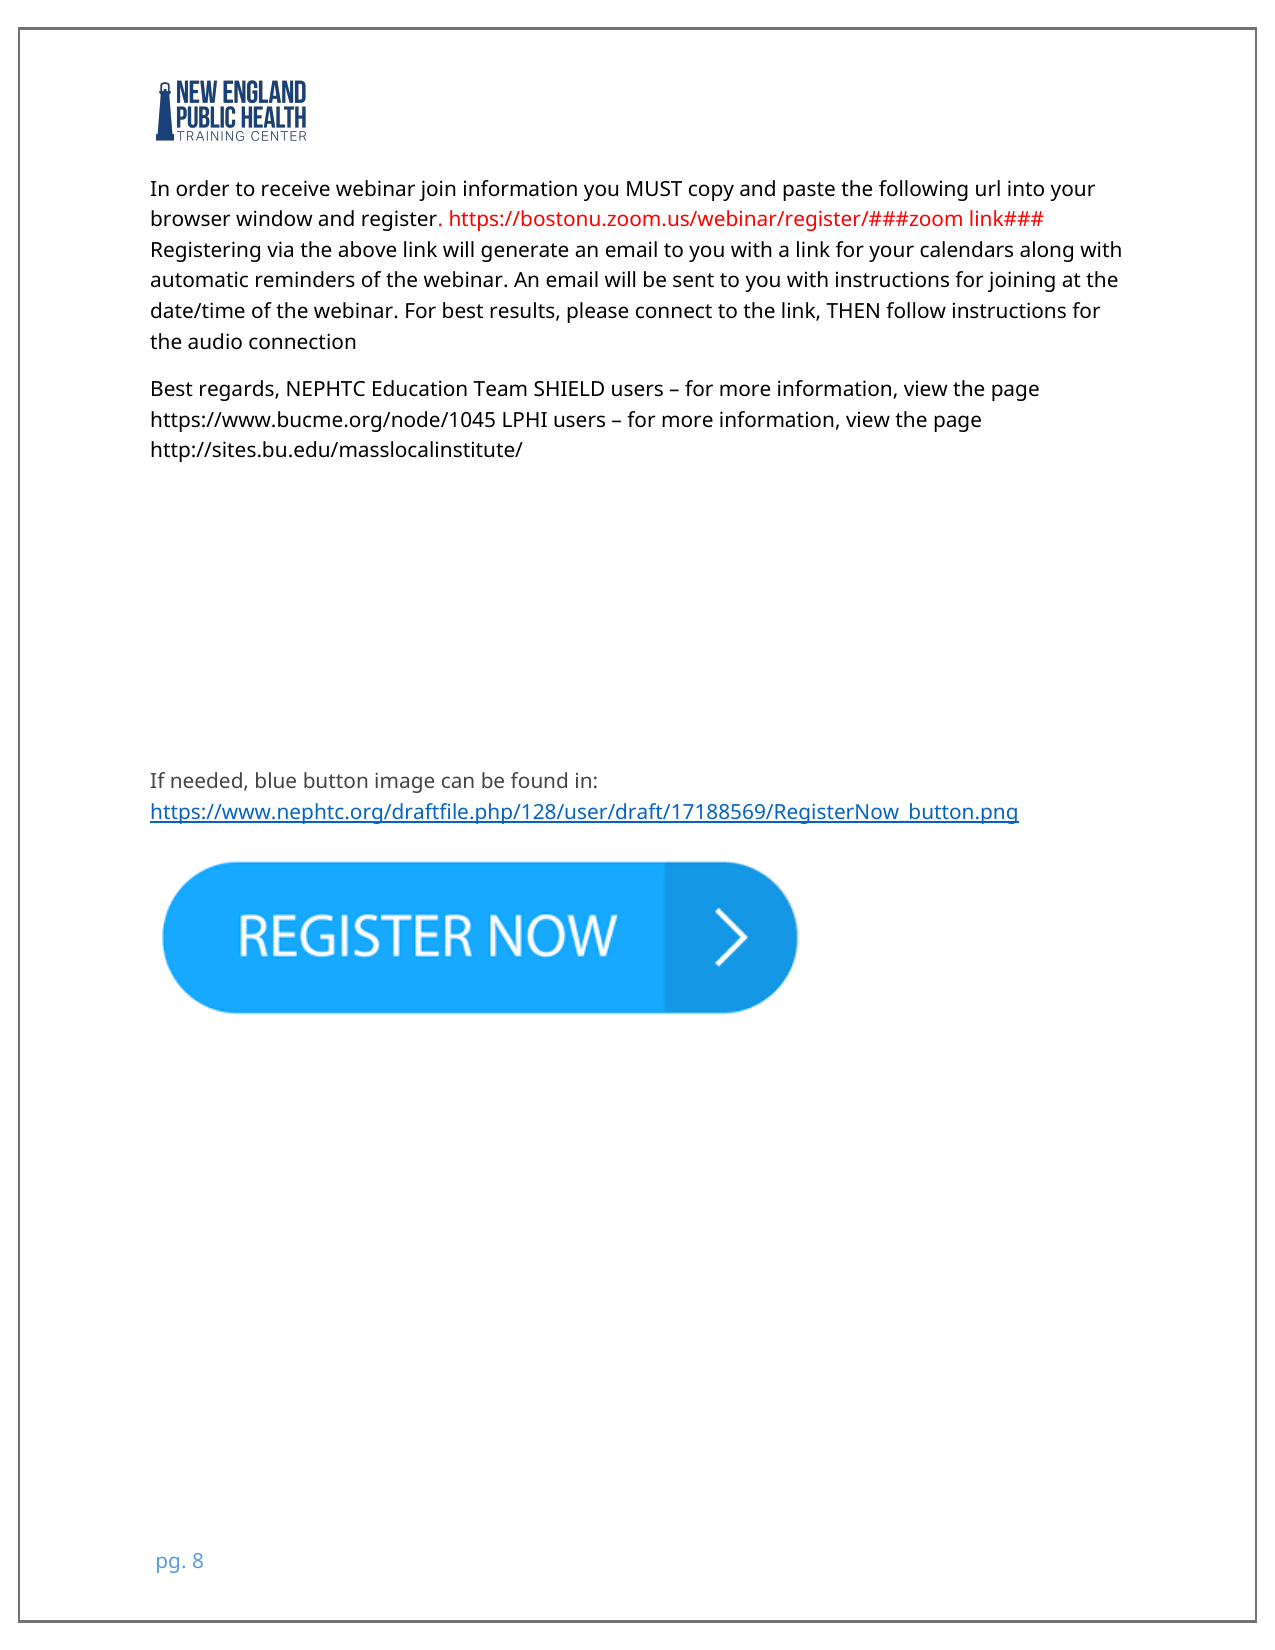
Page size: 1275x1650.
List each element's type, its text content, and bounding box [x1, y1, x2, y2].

picture [150, 844, 808, 1032]
text If needed, blue button image can be found in: https://www.nephtc.org/draftfile.php/128/user/draft/17188569/RegisterNow_button.png [150, 766, 1125, 826]
picture [150, 75, 310, 146]
text In order to receive webinar join information you MUST copy and paste the following url into your browser window and register. https://bostonu.zoom.us/webinar/register/###zoom link### Registering via the above link will generate an email to you with a link for your calendars along with automatic reminders of the webinar. An email will be sent to you with instructions for joining at the date/time of the webinar. For best results, please connect to the link, THEN follow instructions for the audio connection [150, 174, 1125, 355]
text Best regards, NEPHTC Education Team SHIELD users – for more information, view the page https://www.bucme.org/node/1045 LPHI users – for more information, view the page http://sites.bu.edu/masslocalinstitute/ [150, 374, 1125, 464]
